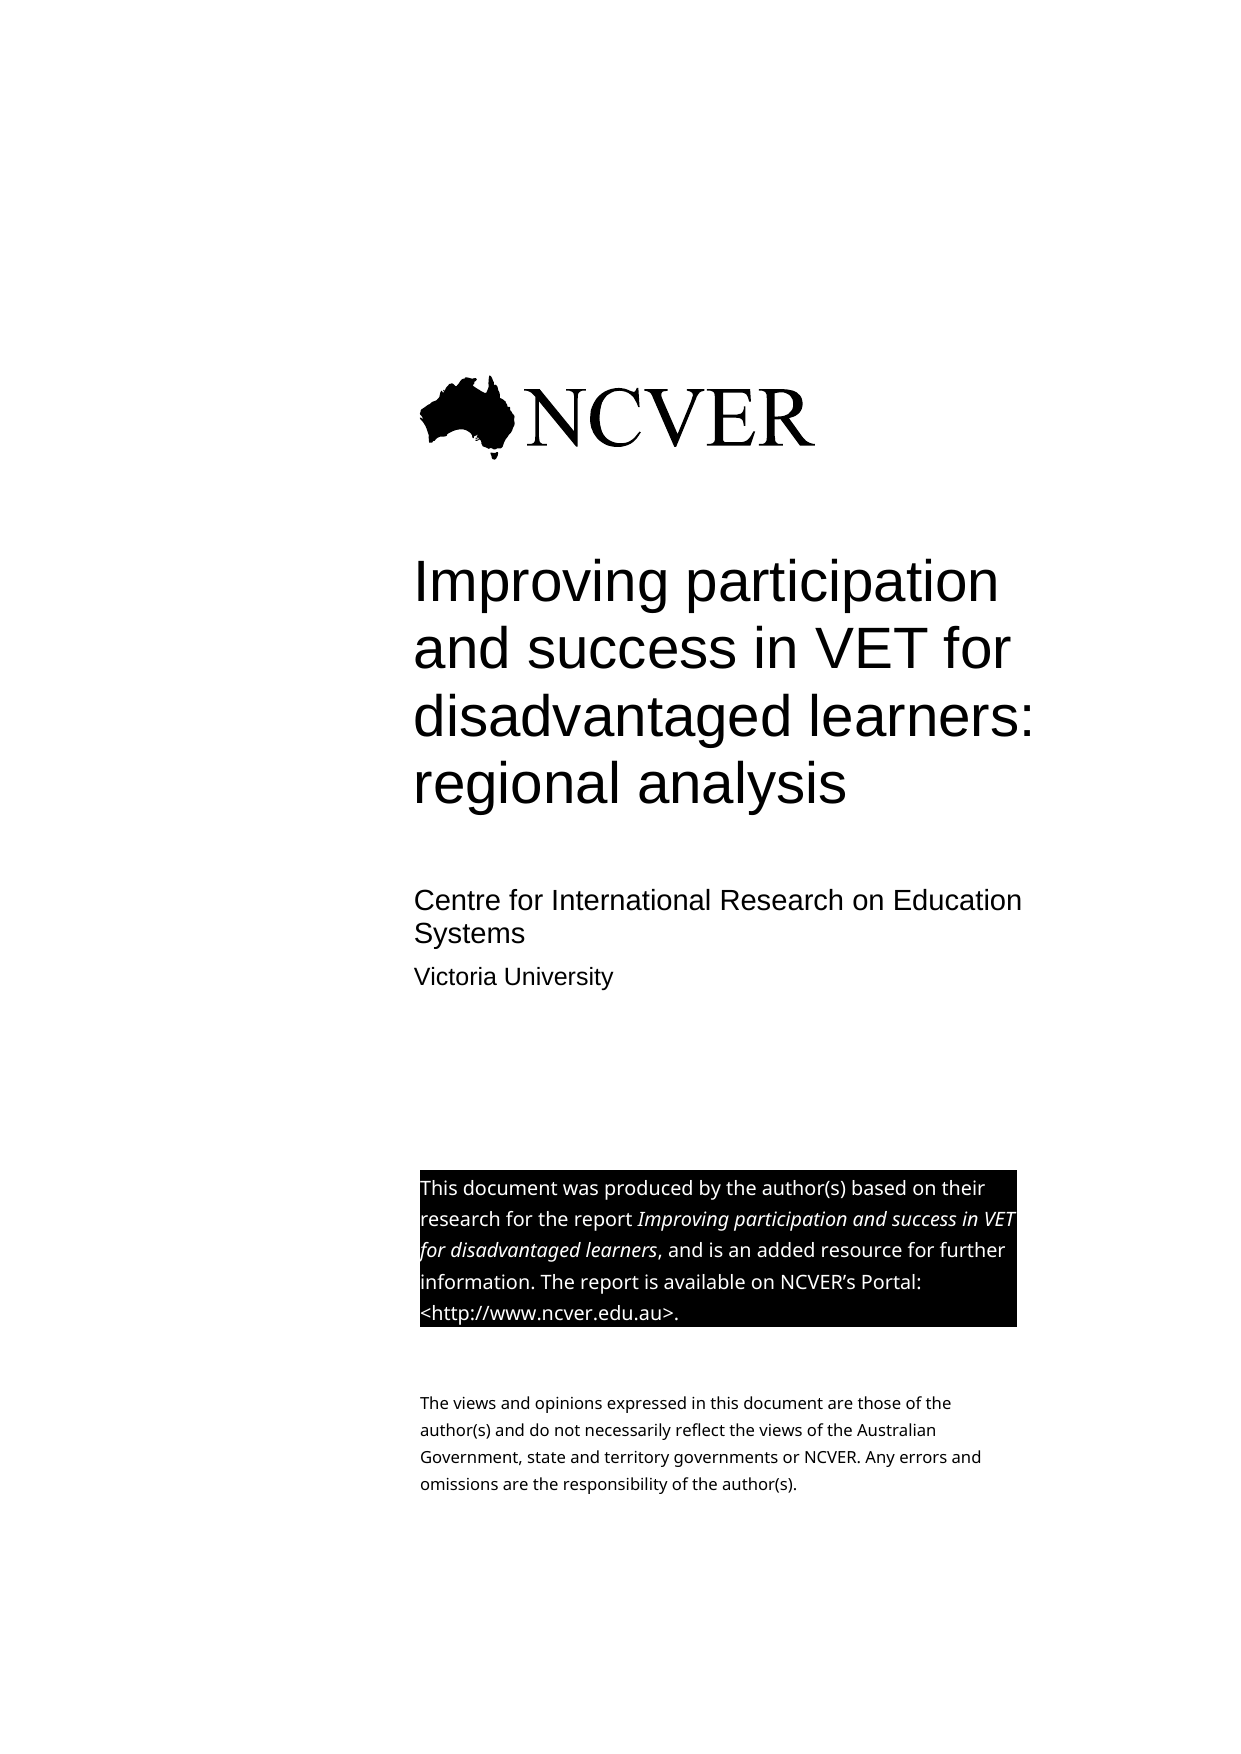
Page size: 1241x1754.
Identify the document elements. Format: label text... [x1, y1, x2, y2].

title and success in VET for disadvantaged learners: regional analysis [413, 614, 1063, 816]
text Centre for International Research on Education Systems [413, 883, 1063, 950]
title Improving participation [413, 427, 1063, 614]
text Victoria University [413, 962, 1063, 991]
